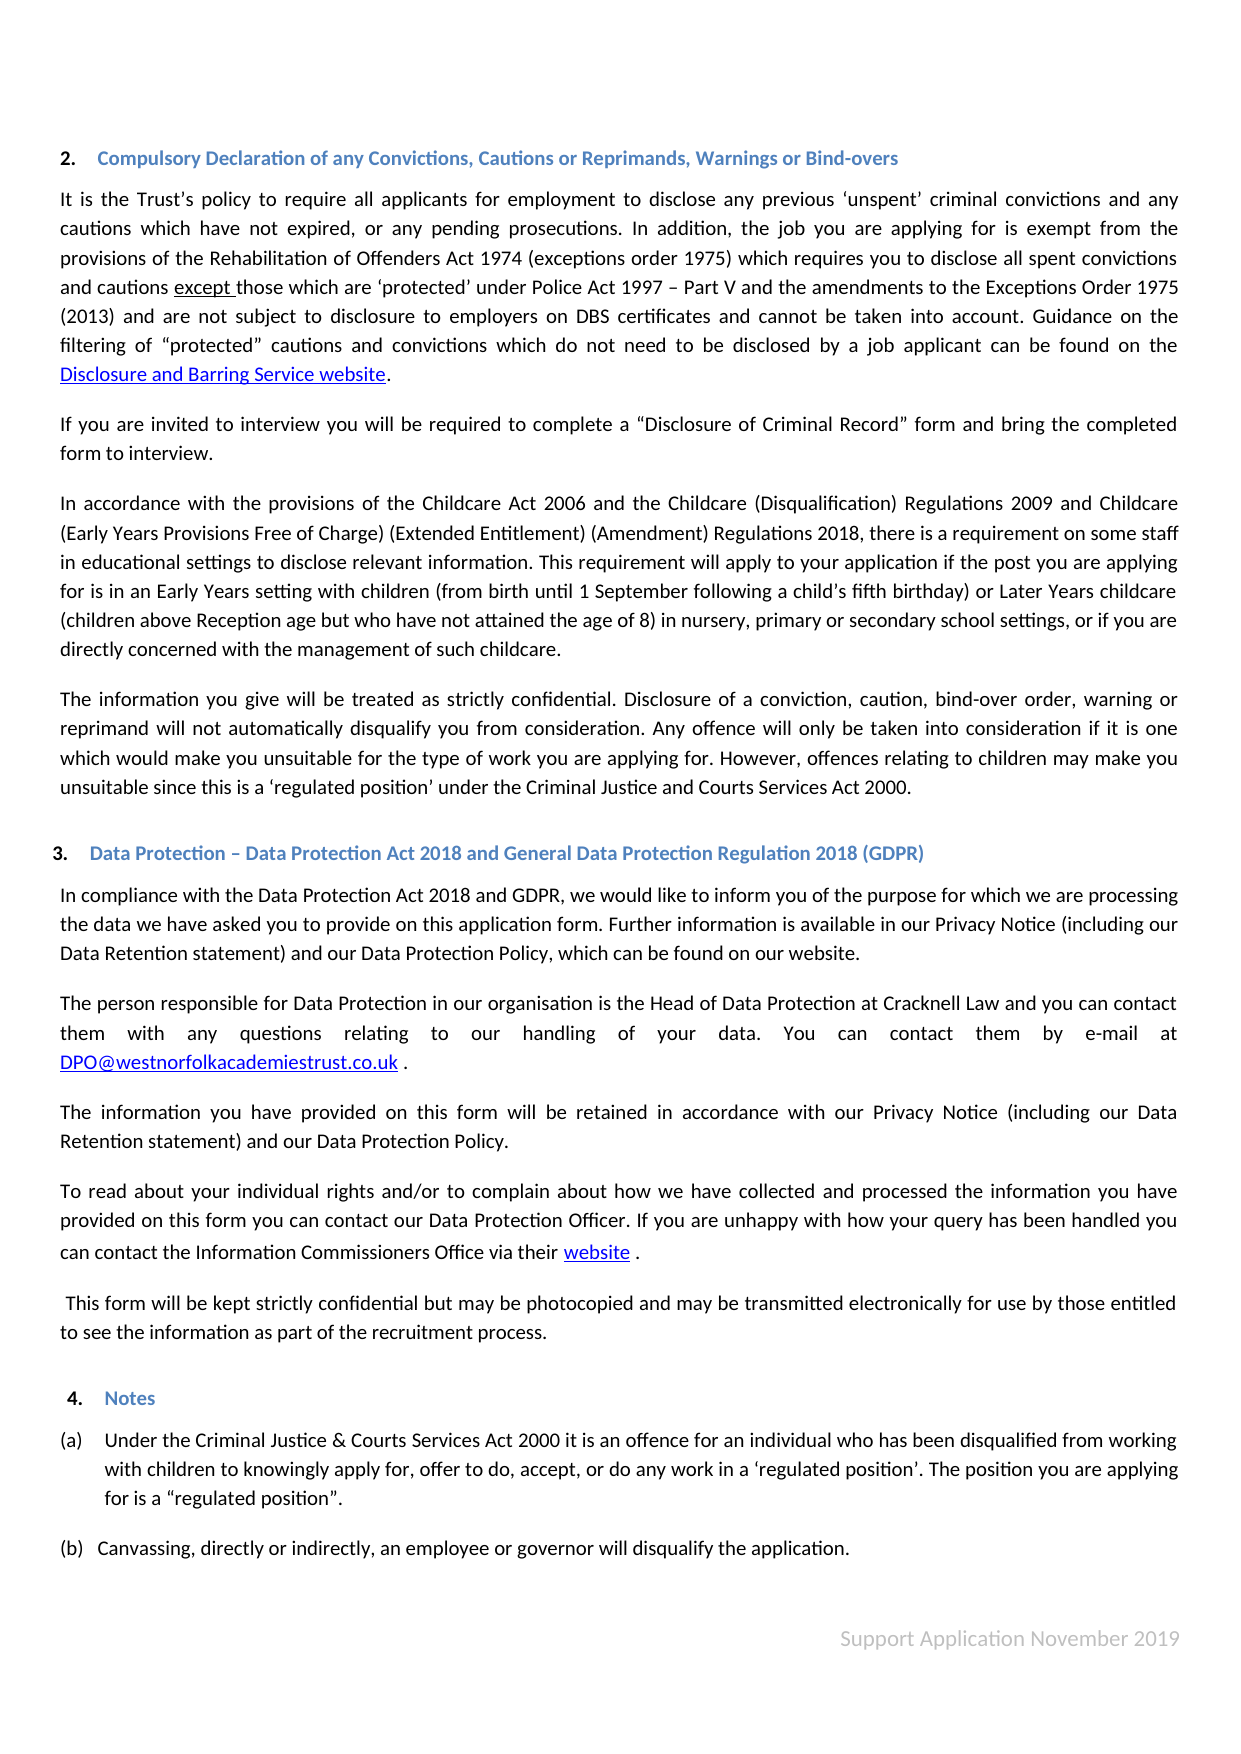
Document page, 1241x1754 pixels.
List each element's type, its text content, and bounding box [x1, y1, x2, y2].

text If you are invited to interview you will be required to complete a “Disclosure of Criminal Record” form and bring the completed form to interview. [60, 411, 1180, 466]
text The information you give will be treated as strictly confidential. Disclosure of a conviction, caution, bind-over order, warning or reprimand will not automatically disqualify you from consideration. Any offence will only be taken into consideration if it is one which would make you unsuitable for the type of work you are applying for. However, offences relating to children may make you unsuitable since this is a ‘regulated position’ under the Criminal Justice and Courts Services Act 2000. [60, 686, 1180, 799]
text Notes [67, 1386, 1180, 1411]
text (a) Under the Criminal Justice & Courts Services Act 2000 it is an offence for an individual who has been disqualified from working with children to knowingly apply for, offer to do, accept, or do any work in a ‘regulated position’. The position you are applying for is a “regulated position”. [60, 1427, 1180, 1511]
text (b) Canvassing, directly or indirectly, an employee or governor will disqualify the application. [60, 1536, 1180, 1561]
text Data Protection – Data Protection Act 2018 and General Data Protection Regulation 2018 (GDPR) [52, 841, 1180, 866]
text In accordance with the provisions of the Childcare Act 2006 and the Childcare (Disqualification) Regulations 2009 and Childcare (Early Years Provisions Free of Charge) (Extended Entitlement) (Amendment) Regulations 2018, there is a requirement on some staff in educational settings to disclose relevant information. This requirement will apply to your application if the post you are applying for is in an Early Years setting with children (from birth until 1 September following a child’s fifth birthday) or Later Years childcare (children above Reception age but who have not attained the age of 8) in nursery, primary or secondary school settings, or if you are directly concerned with the management of such childcare. [60, 491, 1180, 662]
text The information you have provided on this form will be retained in accordance with our Privacy Notice (including our Data Retention statement) and our Data Protection Policy. [60, 1099, 1180, 1153]
text To read about your individual rights and/or to complain about how we have collected and processed the information you have provided on this form you can contact our Data Protection Officer. If you are unhappy with how your query has been handled you can contact the Information Commissioners Office via their website . [60, 1178, 1180, 1265]
text It is the Trust’s policy to require all applicants for employment to disclose any previous ‘unspent’ criminal convictions and any cautions which have not expired, or any pending prosecutions. In addition, the job you are applying for is exempt from the provisions of the Rehabilitation of Offenders Act 1974 (exceptions order 1975) which requires you to disclose all spent convictions and cautions except those which are ‘protected’ under Police Act 1997 – Part V and the amendments to the Exceptions Order 1975 (2013) and are not subject to disclosure to employers on DBS certificates and cannot be taken into account. Guidance on the filtering of “protected” cautions and convictions which do not need to be disclosed by a job applicant can be found on the Disclosure and Barring Service website. [60, 186, 1180, 387]
text This form will be kept strictly confidential but may be photocopied and may be transmitted electronically for use by those entitled to see the information as part of the recruitment process. [60, 1290, 1180, 1344]
text Compulsory Declaration of any Convictions, Cautions or Reprimands, Warnings or Bind-overs [60, 145, 1180, 170]
text The person responsible for Data Protection in our organisation is the Head of Data Protection at Cracknell Law and you can contact them with any questions relating to our handling of your data. You can contact them by e-mail at DPO@westnorfolkacademiestrust.co.uk . [60, 991, 1180, 1074]
text In compliance with the Data Protection Act 2018 and GDPR, we would like to inform you of the purpose for which we are processing the data we have asked you to provide on this application form. Further information is available in our Privacy Notice (including our Data Retention statement) and our Data Protection Policy, which can be found on our website. [60, 882, 1180, 966]
